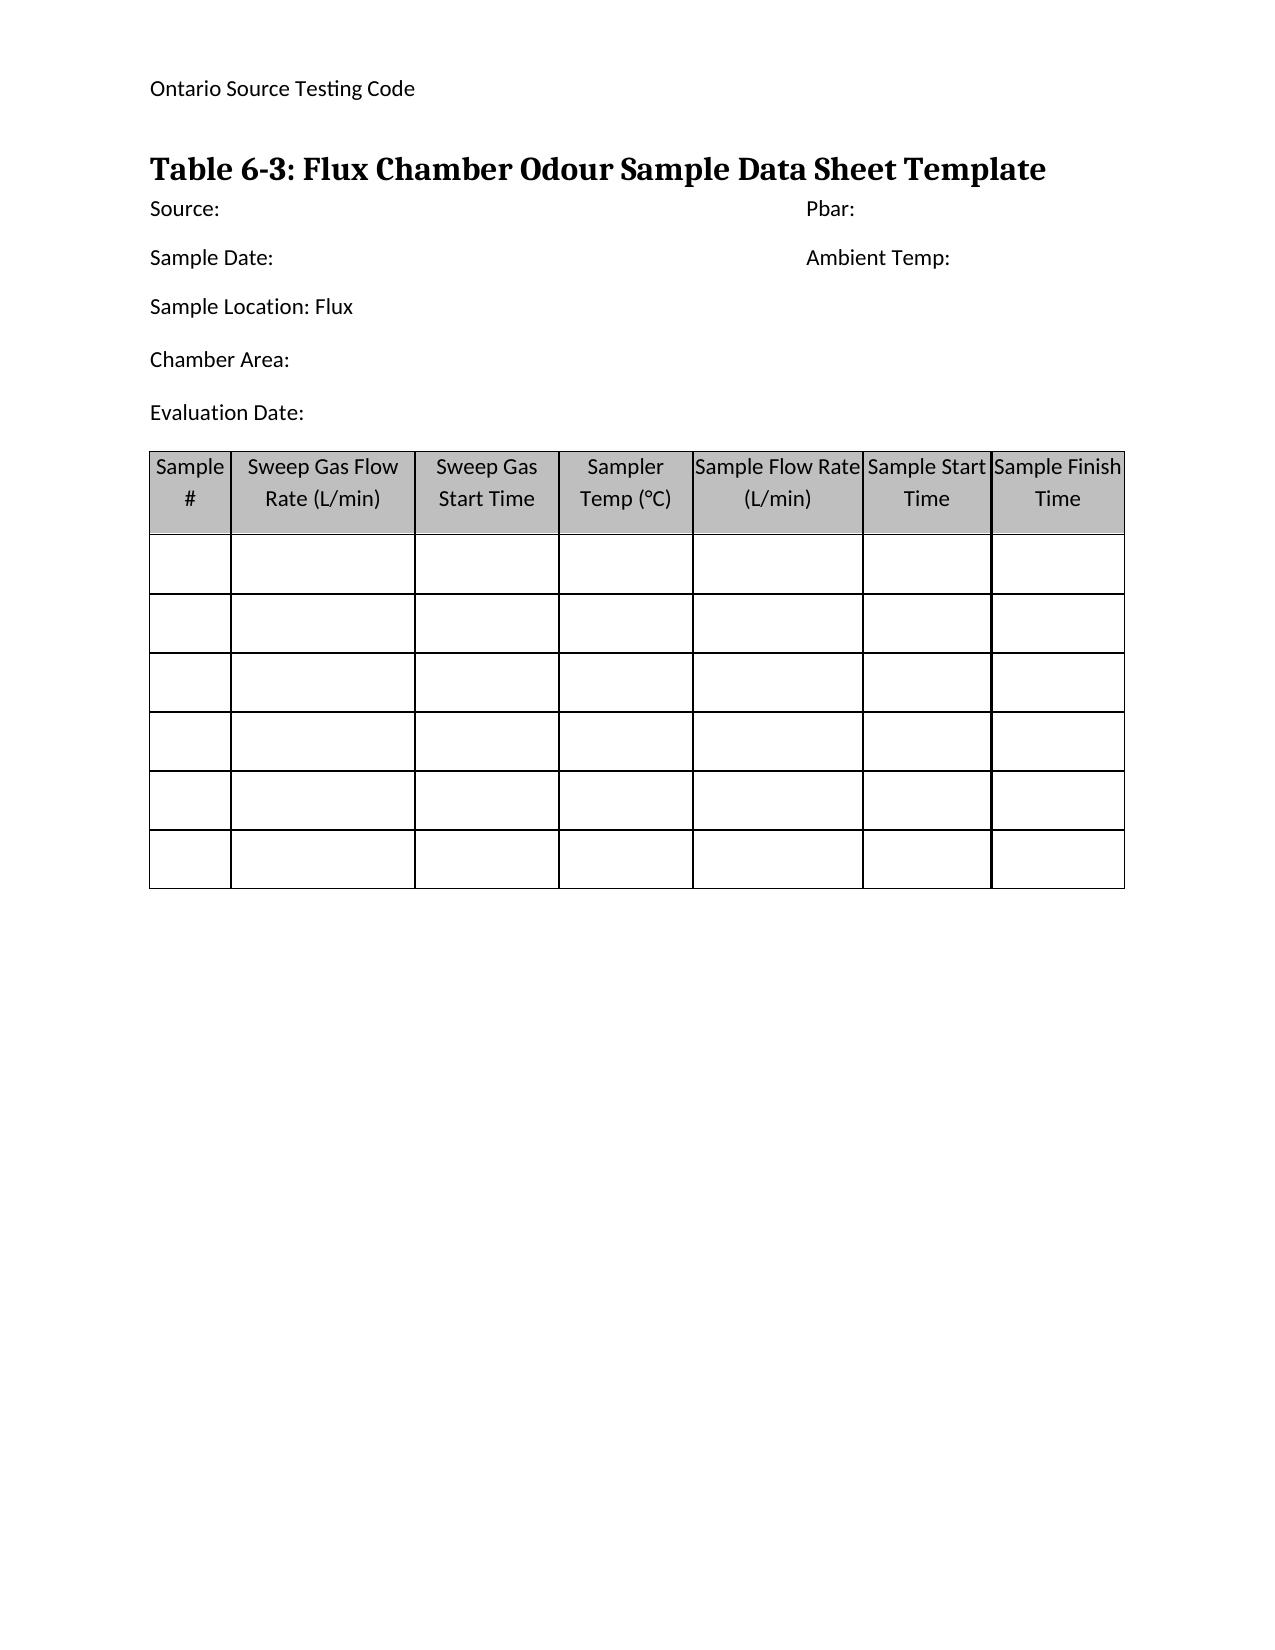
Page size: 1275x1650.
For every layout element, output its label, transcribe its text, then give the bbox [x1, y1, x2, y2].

table_cell [232, 535, 414, 593]
table_cell [232, 654, 414, 711]
subtitle Table 6-3: Flux Chamber Odour Sample Data Sheet Template [150, 150, 1125, 188]
table_header Sample Finish Time [993, 452, 1124, 533]
table_cell [993, 772, 1124, 829]
table_cell [993, 535, 1124, 593]
table_cell [560, 654, 692, 711]
table_cell [993, 713, 1124, 770]
table_cell [694, 654, 862, 711]
table_cell [232, 713, 414, 770]
text Sample Location: Flux [150, 292, 1125, 320]
table_cell [694, 595, 862, 652]
table_cell [150, 713, 230, 770]
table_header Sweep Gas Flow Rate (L/min) [232, 452, 414, 533]
table_cell [150, 654, 230, 711]
text Sample Date: Ambient Temp: [150, 243, 1125, 271]
table_cell [694, 713, 862, 770]
table_cell [993, 831, 1124, 888]
table_cell [150, 772, 230, 829]
table_cell [232, 595, 414, 652]
table_cell [150, 595, 230, 652]
table_header Sample # [150, 452, 230, 533]
table_cell [560, 713, 692, 770]
table_cell [560, 535, 692, 593]
table_header Sample Flow Rate (L/min) [694, 452, 862, 533]
table_cell [993, 654, 1124, 711]
table_cell [864, 831, 990, 888]
table_header Sample Start Time [864, 452, 990, 533]
text Chamber Area: [150, 345, 1125, 373]
table_cell [416, 654, 558, 711]
table_cell [232, 831, 414, 888]
table_cell [694, 535, 862, 593]
table_cell [864, 535, 990, 593]
table_cell [150, 535, 230, 593]
table_cell [416, 535, 558, 593]
table_cell [416, 595, 558, 652]
table_cell [560, 772, 692, 829]
table_cell [416, 713, 558, 770]
table_cell [993, 595, 1124, 652]
table_header Sweep Gas Start Time [416, 452, 558, 533]
table_cell [864, 772, 990, 829]
table_cell [416, 831, 558, 888]
table_cell [864, 713, 990, 770]
table_cell [864, 654, 990, 711]
table_cell [694, 831, 862, 888]
table_cell [560, 595, 692, 652]
table_cell [416, 772, 558, 829]
text Source: Pbar: [150, 194, 1125, 222]
table_cell [232, 772, 414, 829]
table_cell [150, 831, 230, 888]
table_cell [864, 595, 990, 652]
table_cell [560, 831, 692, 888]
table_cell [694, 772, 862, 829]
text Evaluation Date: [150, 398, 1125, 426]
table_header Sampler Temp (°C) [560, 452, 692, 533]
